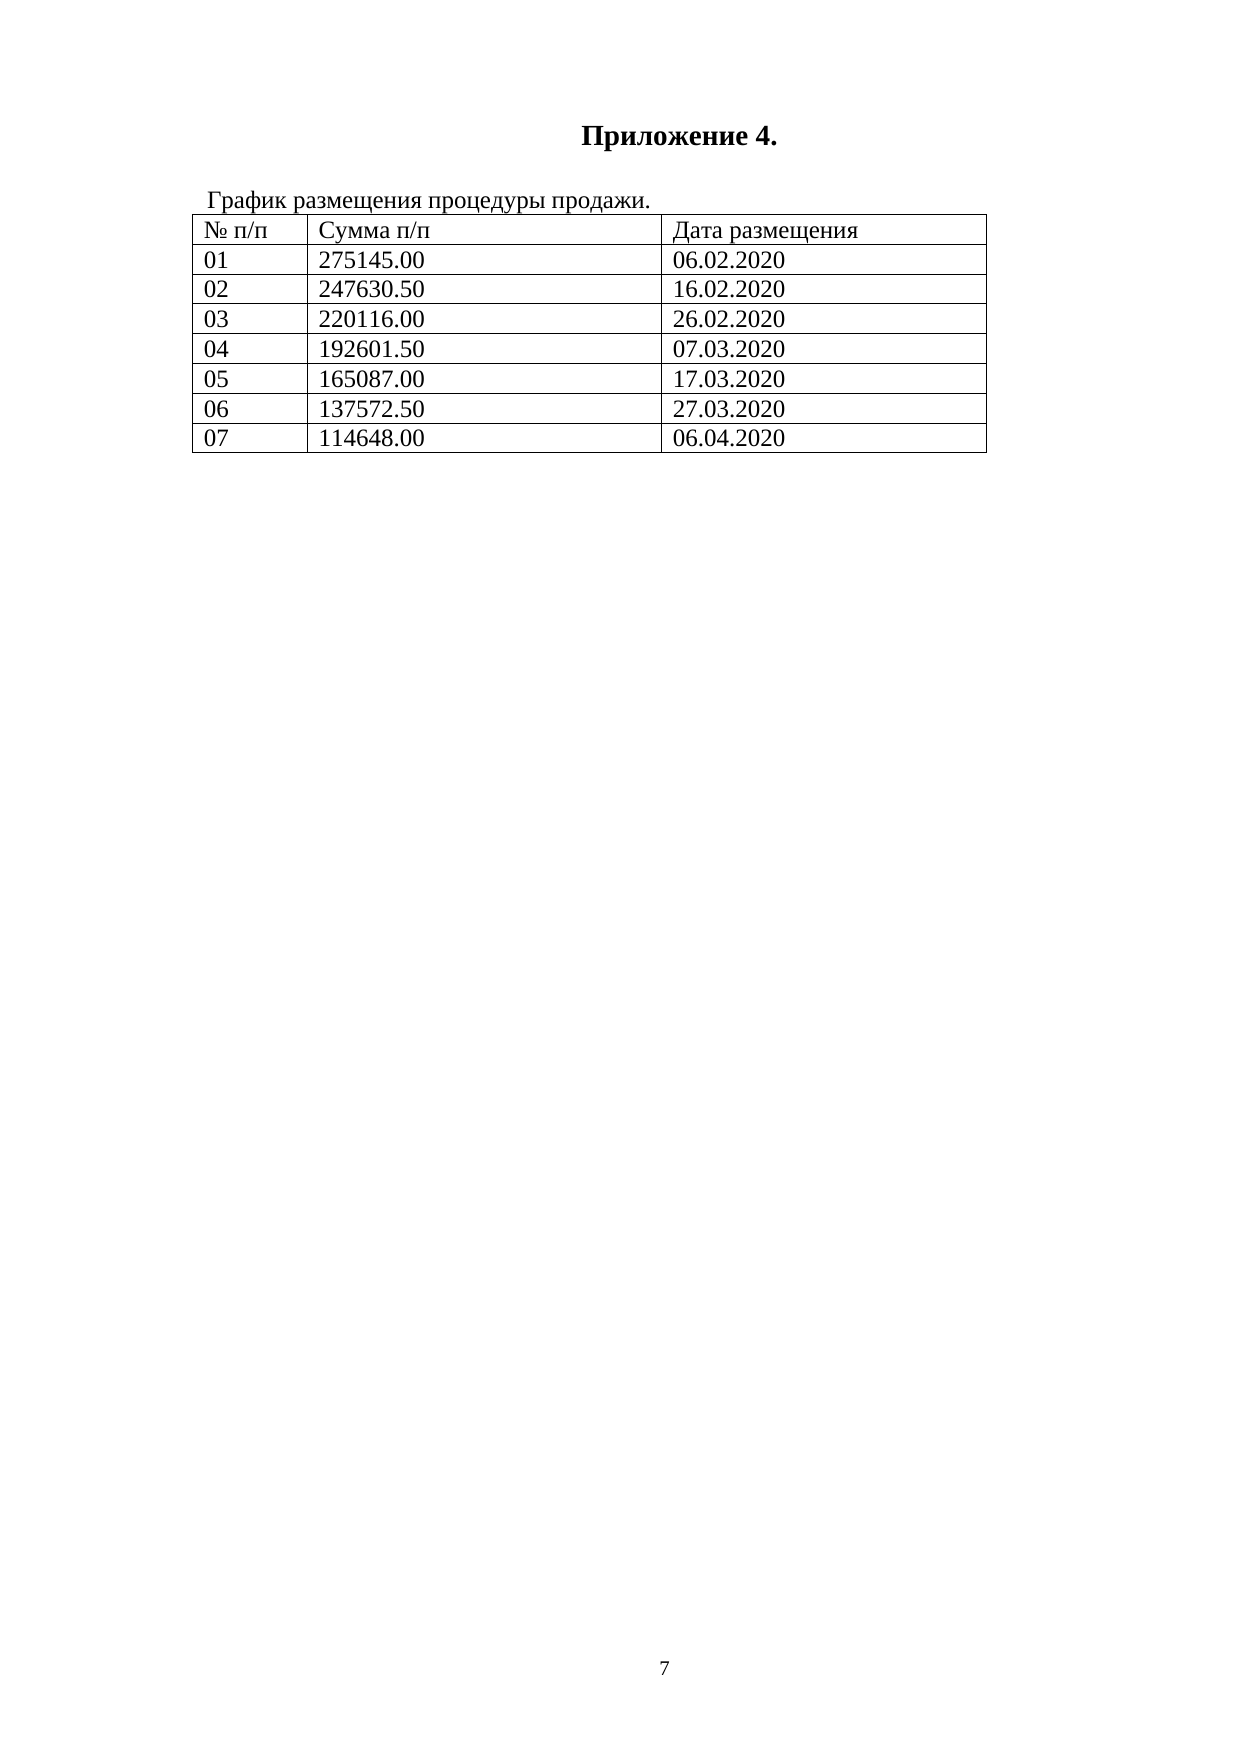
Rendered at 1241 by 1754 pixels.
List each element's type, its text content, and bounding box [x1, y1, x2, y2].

table_cell 220116.00 [308, 304, 661, 333]
table_header Сумма п/п [308, 215, 661, 244]
table_cell 192601.50 [308, 334, 661, 363]
table_cell 247630.50 [308, 275, 661, 303]
table_cell 275145.00 [308, 245, 661, 273]
table_cell 07.03.2020 [662, 334, 986, 363]
text Приложение 4. [192, 118, 1152, 152]
table_cell 01 [193, 245, 307, 273]
table_cell 165087.00 [308, 364, 661, 393]
table_cell 04 [193, 334, 307, 363]
table_cell 06 [193, 394, 307, 422]
table_cell 114648.00 [308, 424, 661, 452]
table_cell 16.02.2020 [662, 275, 986, 303]
table_cell 06.04.2020 [662, 424, 986, 452]
table_cell 05 [193, 364, 307, 393]
table_header № п/п [193, 215, 307, 244]
table_cell 17.03.2020 [662, 364, 986, 393]
table_header Дата размещения [662, 215, 986, 244]
table_cell 27.03.2020 [662, 394, 986, 422]
table_cell 06.02.2020 [662, 245, 986, 273]
table_cell 07 [193, 424, 307, 452]
table_cell 02 [193, 275, 307, 303]
text График размещения процедуры продажи. [192, 185, 1152, 214]
table_cell 26.02.2020 [662, 304, 986, 333]
table_cell 137572.50 [308, 394, 661, 422]
table_cell 03 [193, 304, 307, 333]
